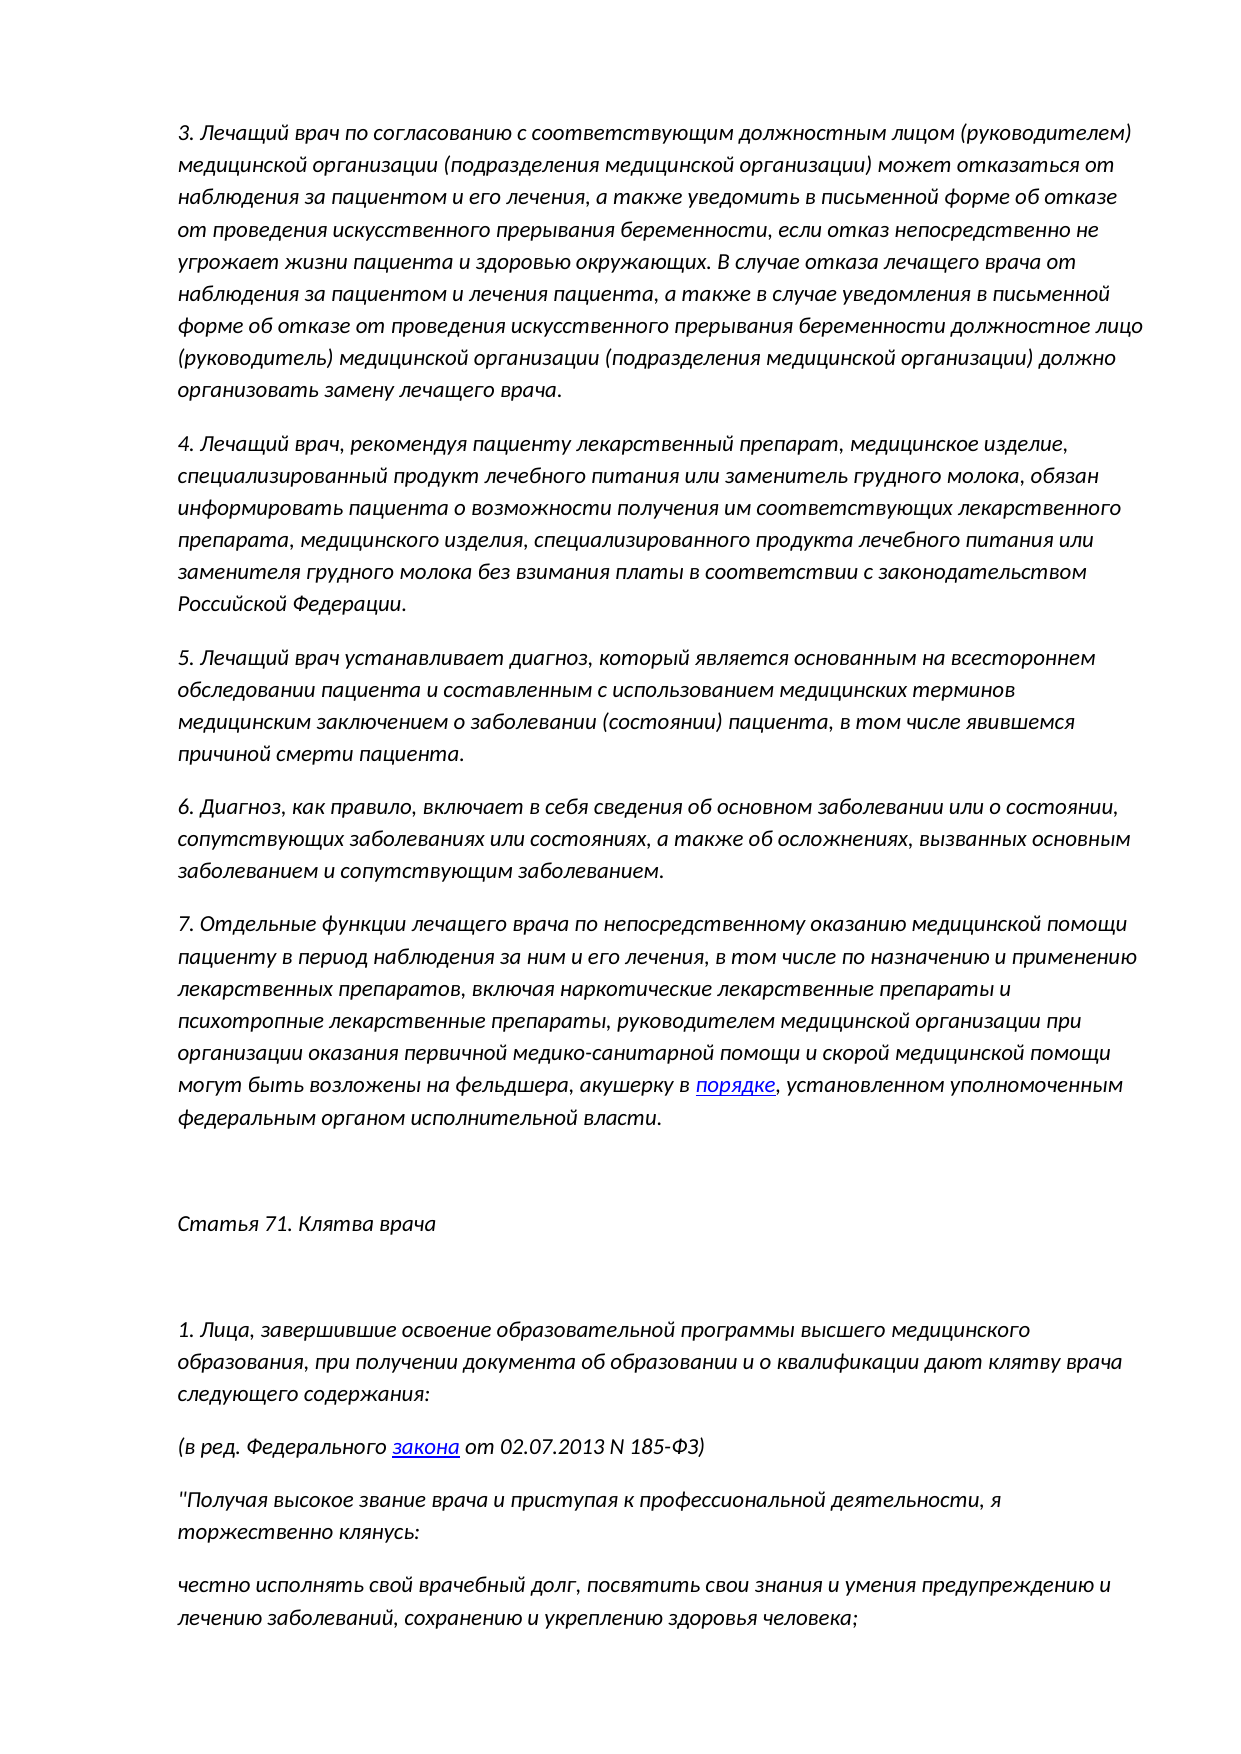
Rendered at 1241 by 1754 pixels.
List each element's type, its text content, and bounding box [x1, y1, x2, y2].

text 7. Отдельные функции лечащего врача по непосредственному оказанию медицинской помощи пациенту в период наблюдения за ним и его лечения, в том числе по назначению и применению лекарственных препаратов, включая наркотические лекарственные препараты и психотропные лекарственные препараты, руководителем медицинской организации при организации оказания первичной медико-санитарной помощи и скорой медицинской помощи могут быть возложены на фельдшера, акушерку в порядке, установленном уполномоченным федеральным органом исполнительной власти. [177, 909, 1152, 1131]
text "Получая высокое звание врача и приступая к профессиональной деятельности, я торжественно клянусь: [177, 1485, 1152, 1545]
text (в ред. Федерального закона от 02.07.2013 N 185-ФЗ) [177, 1432, 1152, 1460]
text честно исполнять свой врачебный долг, посвятить свои знания и умения предупреждению и лечению заболеваний, сохранению и укреплению здоровья человека; [177, 1570, 1152, 1631]
text 5. Лечащий врач устанавливает диагноз, который является основанным на всестороннем обследовании пациента и составленным с использованием медицинских терминов медицинским заключением о заболевании (состоянии) пациента, в том числе явившемся причиной смерти пациента. [177, 643, 1152, 767]
text 4. Лечащий врач, рекомендуя пациенту лекарственный препарат, медицинское изделие, специализированный продукт лечебного питания или заменитель грудного молока, обязан информировать пациента о возможности получения им соответствующих лекарственного препарата, медицинского изделия, специализированного продукта лечебного питания или заменителя грудного молока без взимания платы в соответствии с законодательством Российской Федерации. [177, 429, 1152, 618]
text 3. Лечащий врач по согласованию с соответствующим должностным лицом (руководителем) медицинской организации (подразделения медицинской организации) может отказаться от наблюдения за пациентом и его лечения, а также уведомить в письменной форме об отказе от проведения искусственного прерывания беременности, если отказ непосредственно не угрожает жизни пациента и здоровью окружающих. В случае отказа лечащего врача от наблюдения за пациентом и лечения пациента, а также в случае уведомления в письменной форме об отказе от проведения искусственного прерывания беременности должностное лицо (руководитель) медицинской организации (подразделения медицинской организации) должно организовать замену лечащего врача. [177, 118, 1152, 404]
text 6. Диагноз, как правило, включает в себя сведения об основном заболевании или о состоянии, сопутствующих заболеваниях или состояниях, а также об осложнениях, вызванных основным заболеванием и сопутствующим заболеванием. [177, 792, 1152, 884]
text 1. Лица, завершившие освоение образовательной программы высшего медицинского образования, при получении документа об образовании и о квалификации дают клятву врача следующего содержания: [177, 1315, 1152, 1407]
text Статья 71. Клятва врача [177, 1209, 1152, 1237]
